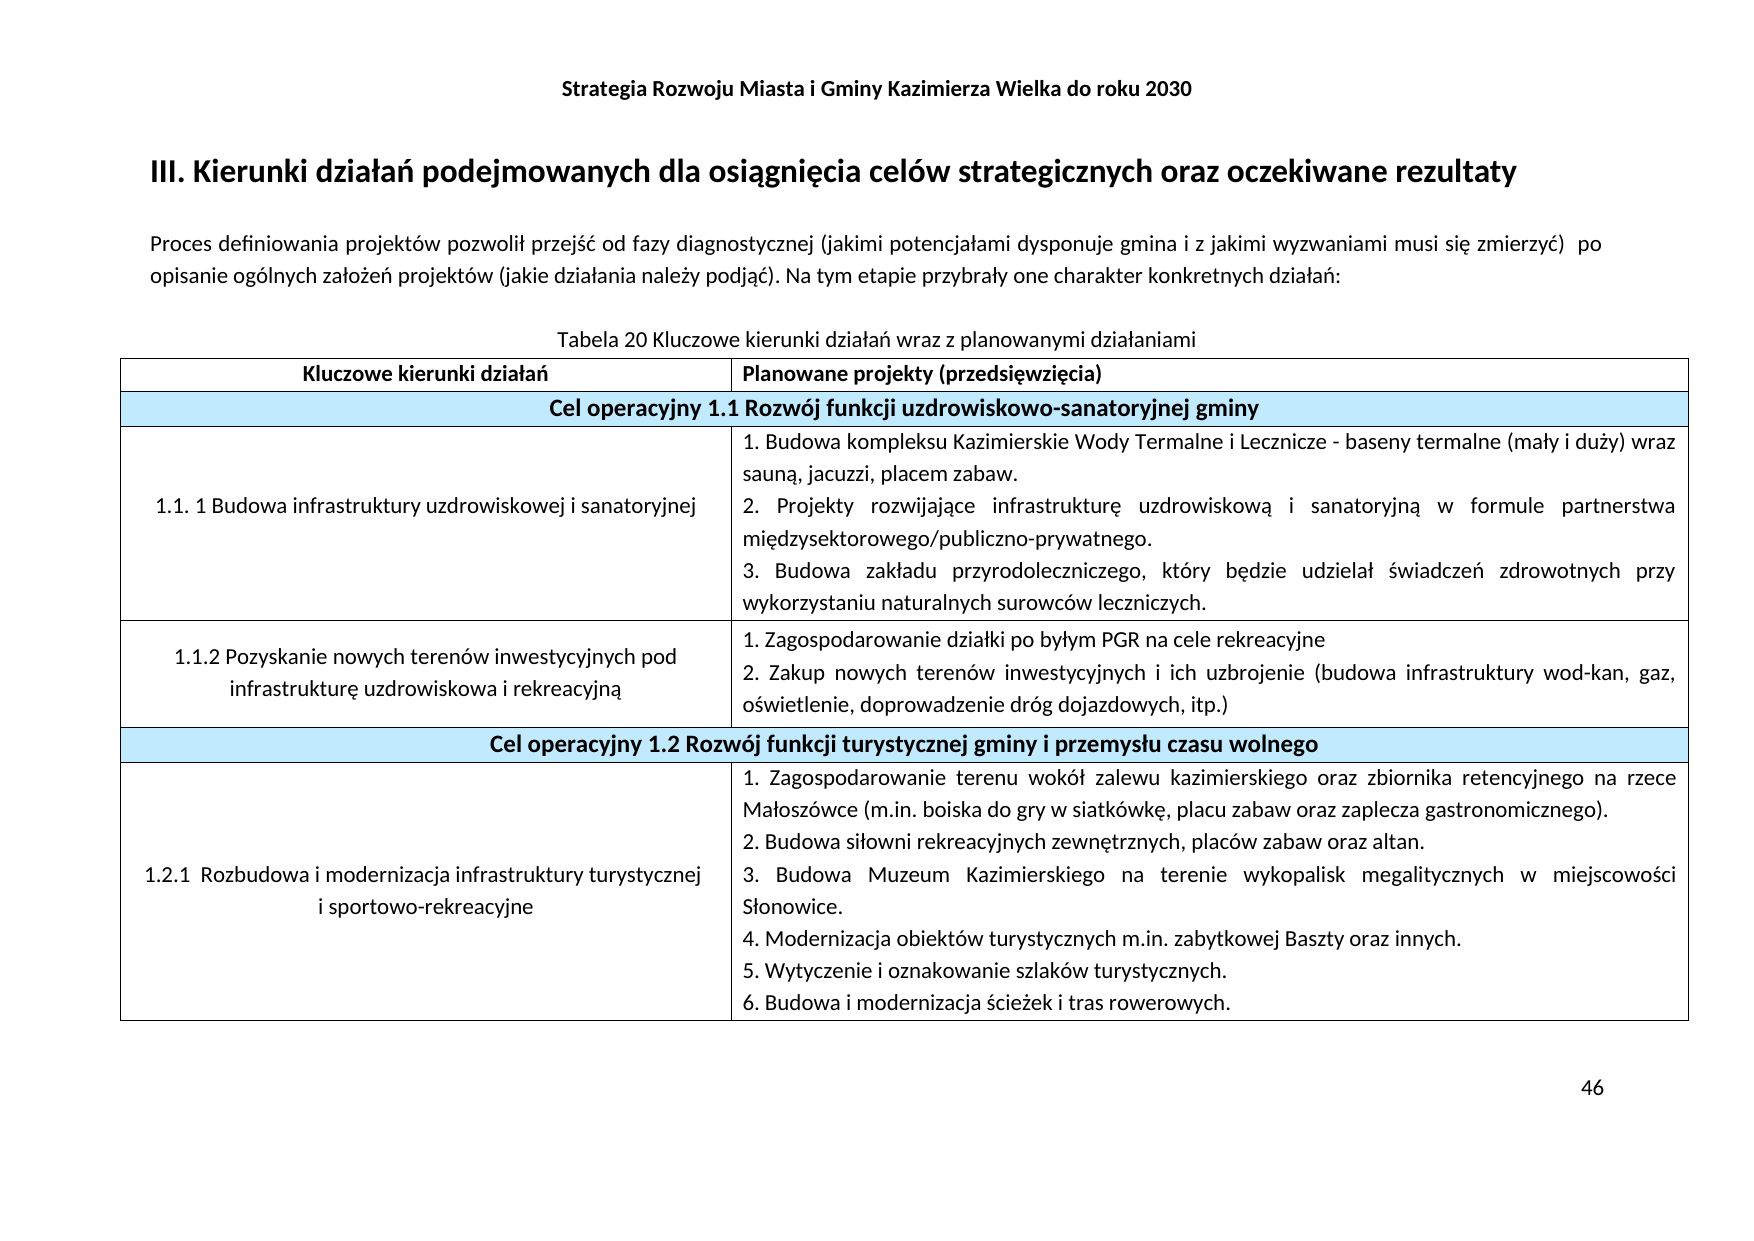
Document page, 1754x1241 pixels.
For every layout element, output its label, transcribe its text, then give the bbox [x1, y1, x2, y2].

table_cell Cel operacyjny 1.1 Rozwój funkcji uzdrowiskowo-sanatoryjnej gminy [121, 392, 1688, 426]
table_cell 1.1.2 Pozyskanie nowych terenów inwestycyjnych pod infrastrukturę uzdrowiskowa i rekreacyjną [121, 621, 731, 727]
table_cell 1. Budowa kompleksu Kazimierskie Wody Termalne i Lecznicze - baseny termalne (mały i duży) wraz sauną, jacuzzi, placem zabaw. 2. Projekty rozwijające infrastrukturę uzdrowiskową i sanatoryjną w formule partnerstwa międzysektorowego/publiczno-prywatnego. 3. Budowa zakładu przyrodoleczniczego, który będzie udzielał świadczeń zdrowotnych przy wykorzystaniu naturalnych surowców leczniczych. [732, 427, 1688, 620]
table_header Kluczowe kierunki działań [121, 359, 731, 391]
text Tabela 20 Kluczowe kierunki działań wraz z planowanymi działaniami [150, 326, 1604, 353]
table_cell 1.2.1 Rozbudowa i modernizacja infrastruktury turystycznej i sportowo-rekreacyjne [121, 763, 731, 1020]
table_cell 1. Zagospodarowanie terenu wokół zalewu kazimierskiego oraz zbiornika retencyjnego na rzece Małoszówce (m.in. boiska do gry w siatkówkę, placu zabaw oraz zaplecza gastronomicznego). 2. Budowa siłowni rekreacyjnych zewnętrznych, placów zabaw oraz altan. 3. Budowa Muzeum Kazimierskiego na terenie wykopalisk megalitycznych w miejscowości Słonowice. 4. Modernizacja obiektów turystycznych m.in. zabytkowej Baszty oraz innych. 5. Wytyczenie i oznakowanie szlaków turystycznych. 6. Budowa i modernizacja ścieżek i tras rowerowych. [732, 763, 1688, 1020]
table_cell 1.1. 1 Budowa infrastruktury uzdrowiskowej i sanatoryjnej [121, 427, 731, 620]
subtitle III. Kierunki działań podejmowanych dla osiągnięcia celów strategicznych oraz oczekiwane rezultaty [150, 150, 1604, 191]
text Proces definiowania projektów pozwolił przejść od fazy diagnostycznej (jakimi potencjałami dysponuje gmina i z jakimi wyzwaniami musi się zmierzyć) po opisanie ogólnych założeń projektów (jakie działania należy podjąć). Na tym etapie przybrały one charakter konkretnych działań: [150, 229, 1604, 289]
table_cell Cel operacyjny 1.2 Rozwój funkcji turystycznej gminy i przemysłu czasu wolnego [121, 728, 1688, 762]
table_cell 1. Zagospodarowanie działki po byłym PGR na cele rekreacyjne 2. Zakup nowych terenów inwestycyjnych i ich uzbrojenie (budowa infrastruktury wod-kan, gaz, oświetlenie, doprowadzenie dróg dojazdowych, itp.) [732, 621, 1688, 727]
table_header Planowane projekty (przedsięwzięcia) [732, 359, 1688, 391]
